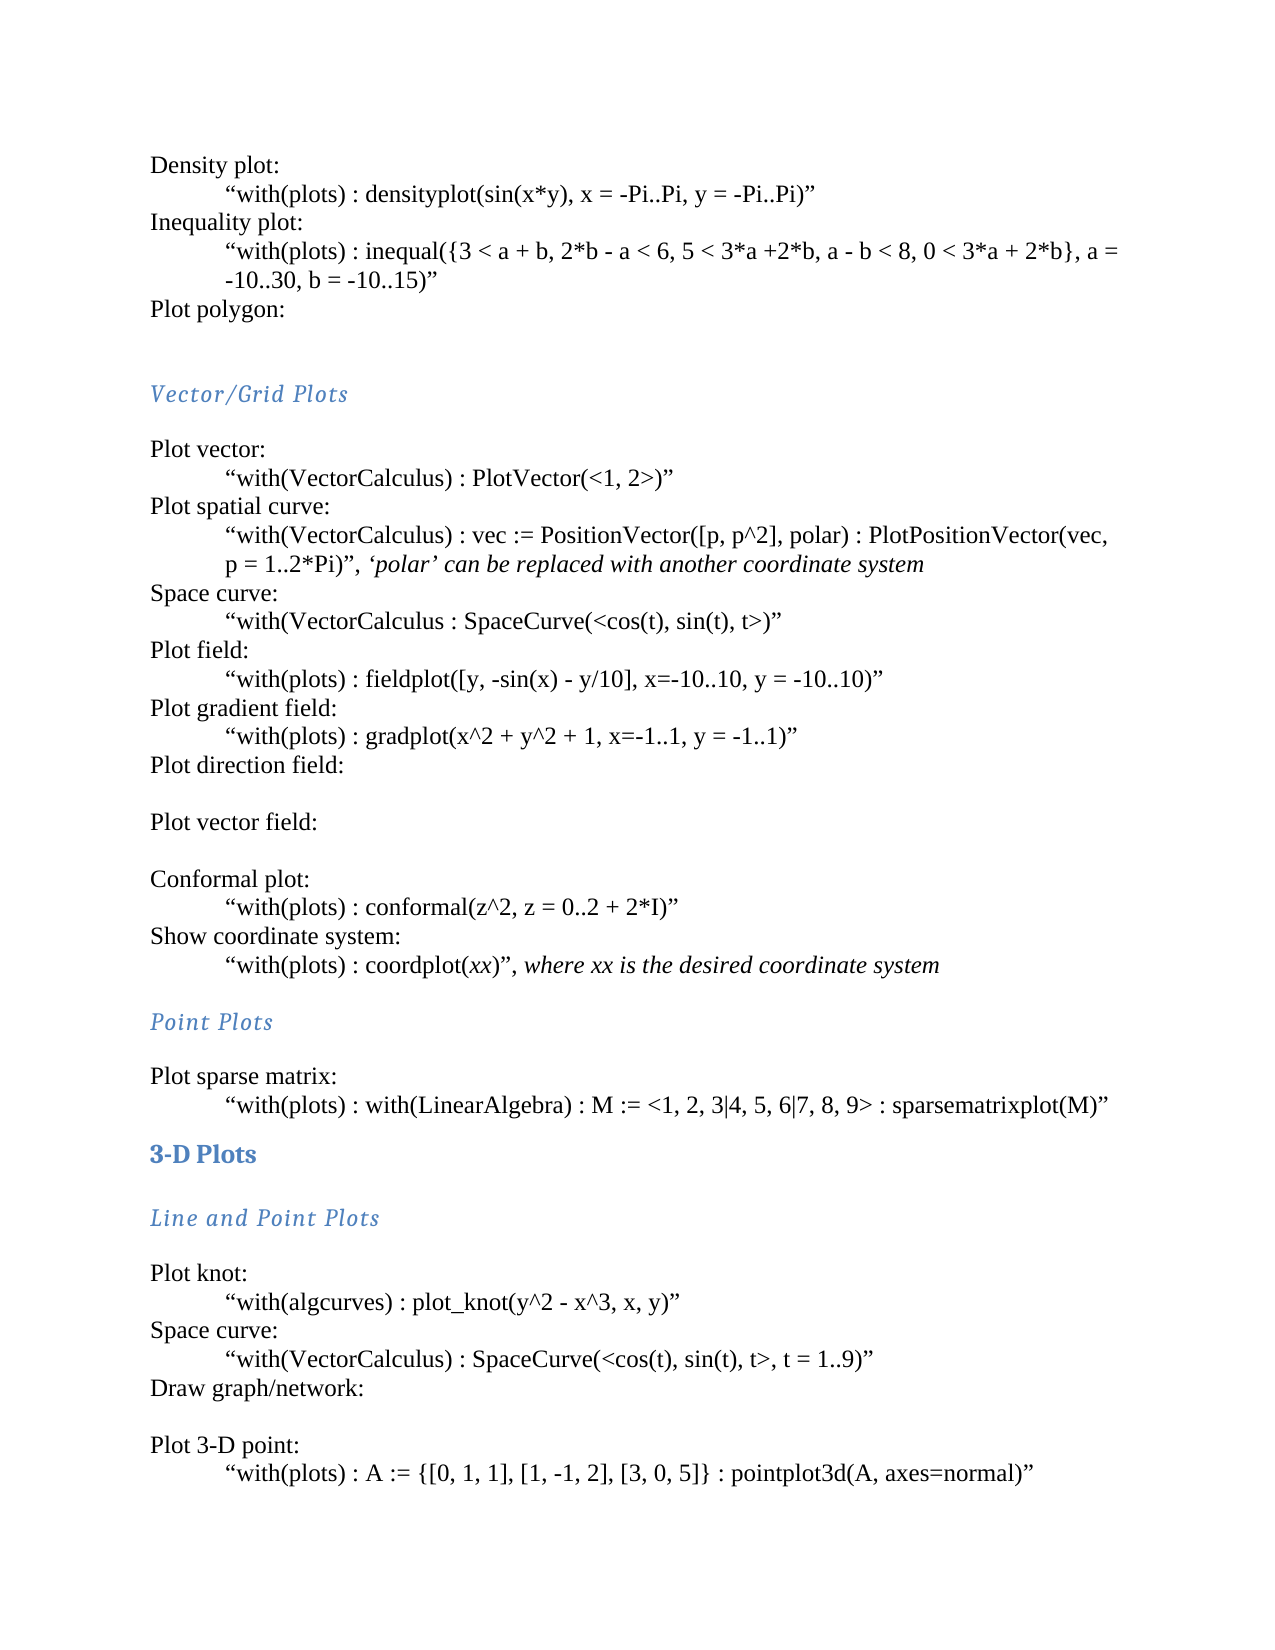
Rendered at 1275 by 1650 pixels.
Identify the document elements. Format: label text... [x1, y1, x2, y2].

subtitle Point Plots [150, 1007, 1125, 1036]
text “with(plots) : fieldplot([y, -sin(x) - y/10], x=-10..10, y = -10..10)” [150, 664, 1125, 693]
text “with(plots) : coordplot(xx)”, where xx is the desired coordinate system [150, 950, 1125, 979]
text Draw graph/network: [150, 1373, 1125, 1402]
text Plot vector: [150, 434, 1125, 463]
text Inequality plot: [150, 207, 1125, 236]
text “with(VectorCalculus) : SpaceCurve(<cos(t), sin(t), t>, t = 1..9)” [150, 1344, 1125, 1373]
text Space curve: [150, 1315, 1125, 1344]
text “with(plots) : densityplot(sin(x*y), x = -Pi..Pi, y = -Pi..Pi)” [225, 179, 1125, 207]
text “with(VectorCalculus : SpaceCurve(<cos(t), sin(t), t>)” [150, 606, 1125, 635]
text Plot spatial curve: [150, 491, 1125, 520]
text Density plot: [150, 150, 1125, 179]
text Plot knot: [150, 1258, 1125, 1287]
text “with(plots) : gradplot(x^2 + y^2 + 1, x=-1..1, y = -1..1)” [150, 721, 1125, 750]
text “with(VectorCalculus) : PlotVector(<1, 2>)” [150, 463, 1125, 491]
text Show coordinate system: [150, 921, 1125, 950]
text Plot vector field: [150, 807, 1125, 836]
text Plot direction field: [150, 750, 1125, 779]
text Plot field: [150, 635, 1125, 664]
text “with(algcurves) : plot_knot(y^2 - x^3, x, y)” [150, 1287, 1125, 1315]
text Space curve: [150, 578, 1125, 606]
text Plot 3-D point: [150, 1430, 1125, 1458]
text Plot sparse matrix: [150, 1061, 1125, 1090]
text Plot polygon: [150, 294, 1125, 322]
text “with(plots) : inequal({3 < a + b, 2*b - a < 6, 5 < 3*a +2*b, a - b < 8, 0 < 3*a + 2*b}, a = -10..30, b = -10..15)” [225, 236, 1125, 294]
text Conformal plot: [150, 864, 1125, 892]
text “with(plots) : conformal(z^2, z = 0..2 + 2*I)” [150, 892, 1125, 921]
text “with(VectorCalculus) : vec := PositionVector([p, p^2], polar) : PlotPositionVector(vec, p = 1..2*Pi)”, ‘polar’ can be replaced with another coordinate system [225, 520, 1125, 578]
text Plot gradient field: [150, 693, 1125, 721]
subtitle 3-D Plots [150, 1139, 1125, 1171]
text “with(plots) : A := {[0, 1, 1], [1, -1, 2], [3, 0, 5]} : pointplot3d(A, axes=normal)” [150, 1458, 1125, 1487]
subtitle Vector/Grid Plots [150, 380, 1125, 409]
subtitle Line and Point Plots [150, 1204, 1125, 1233]
text “with(plots) : with(LinearAlgebra) : M := <1, 2, 3|4, 5, 6|7, 8, 9> : sparsematrixplot(M)” [150, 1090, 1125, 1119]
